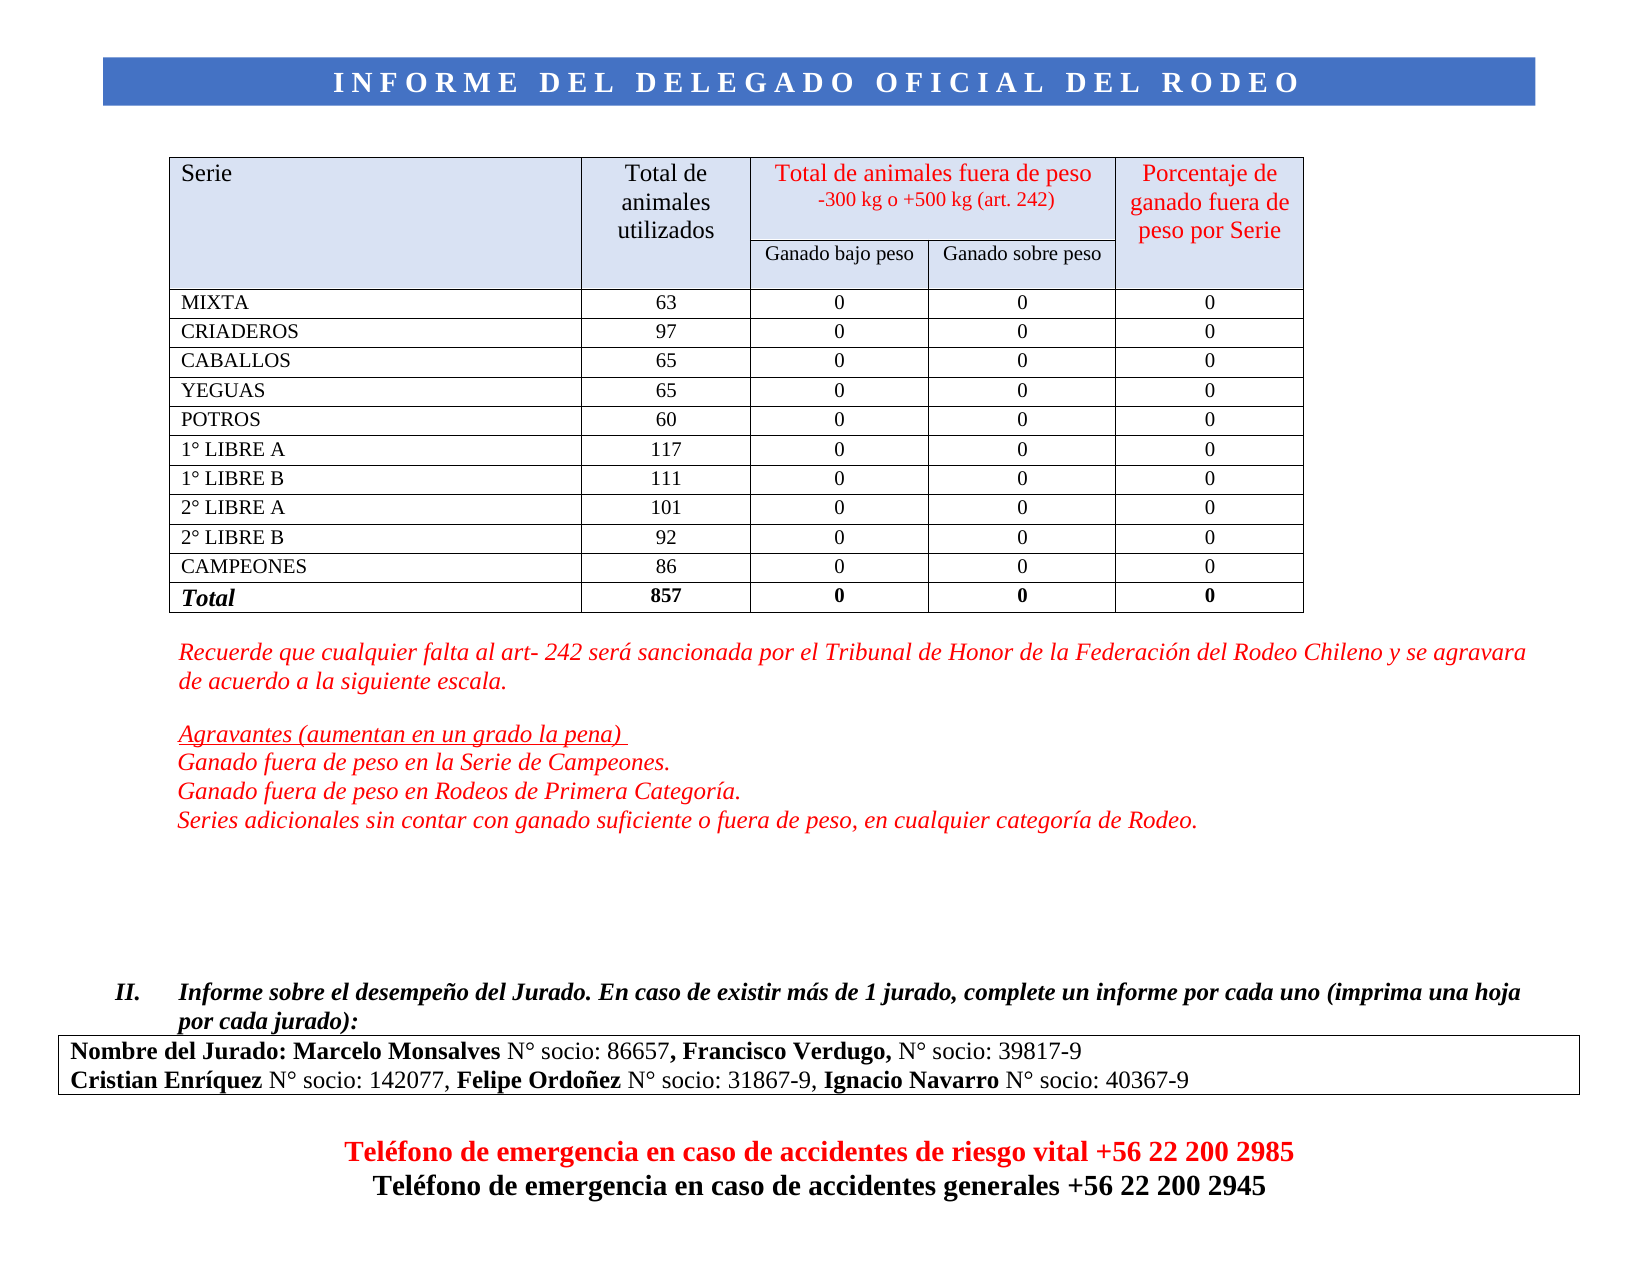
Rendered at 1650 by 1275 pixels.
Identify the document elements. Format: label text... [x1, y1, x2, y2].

table_cell 1° LIBRE B [170, 466, 581, 494]
table_cell 65 [582, 378, 750, 406]
table_header Total de animales utilizados [582, 158, 750, 288]
table_cell 0 [929, 378, 1115, 406]
text Series adicionales sin contar con ganado suficiente o fuera de peso, en cualquier categoría de Rodeo. [103, 805, 1536, 834]
table_cell 0 [1116, 525, 1303, 553]
table_cell 0 [751, 466, 928, 494]
table_cell 0 [1116, 466, 1303, 494]
table_cell 92 [582, 525, 750, 553]
table_header Total de animales fuera de peso -300 kg o +500 kg (art. 242) [751, 158, 1115, 239]
table_cell 0 [751, 378, 928, 406]
table_cell 857 [582, 583, 750, 612]
list Recuerde que cualquier falta al art- 242 será sancionada por el Tribunal de Honor de la Federación del Rodeo Chileno y se agravara de acuerdo a la siguiente escala. [178, 637, 1536, 695]
table_cell 0 [1116, 348, 1303, 377]
table_cell Ganado bajo peso [751, 241, 928, 288]
table_cell 0 [1116, 319, 1303, 347]
table_cell 111 [582, 466, 750, 494]
table_cell 0 [929, 436, 1115, 465]
table_cell 0 [1116, 407, 1303, 435]
table_header Porcentaje de ganado fuera de peso por Serie [1116, 158, 1303, 288]
table_cell 0 [929, 290, 1115, 318]
table_cell 0 [929, 495, 1115, 523]
table_cell 0 [1116, 436, 1303, 465]
table_cell 0 [1116, 290, 1303, 318]
table_header Nombre del Jurado: Marcelo Monsalves N° socio: 86657, Francisco Verdugo, N° socio: 39817-9 Cristian Enríquez N° socio: 142077, Felipe Ordoñez N° socio: 31867-9, Ignacio Navarro N° socio: 40367-9 [59, 1036, 1579, 1093]
table_cell Ganado sobre peso [929, 241, 1115, 288]
table_cell 86 [582, 554, 750, 582]
table_cell 0 [1116, 378, 1303, 406]
text Ganado fuera de peso en la Serie de Campeones. [103, 747, 1536, 776]
table_cell 65 [582, 348, 750, 377]
table_cell 0 [929, 348, 1115, 377]
table_cell 0 [751, 348, 928, 377]
table_cell CAMPEONES [170, 554, 581, 582]
table_cell YEGUAS [170, 378, 581, 406]
table_cell 0 [751, 407, 928, 435]
table_cell 0 [751, 290, 928, 318]
table_cell 0 [751, 495, 928, 523]
table_cell CRIADEROS [170, 319, 581, 347]
table_cell 0 [751, 436, 928, 465]
table_cell 0 [929, 319, 1115, 347]
table_cell 1° LIBRE A [170, 436, 581, 465]
table_cell 0 [929, 407, 1115, 435]
table_cell MIXTA [170, 290, 581, 318]
list Informe sobre el desempeño del Jurado. En caso de existir más de 1 jurado, complete un informe por cada uno (imprima una hoja por cada jurado): [141, 977, 1536, 1035]
table_cell 2° LIBRE A [170, 495, 581, 523]
table_cell 0 [929, 554, 1115, 582]
table_cell 0 [1116, 495, 1303, 523]
table_cell 0 [751, 583, 928, 612]
table_cell 117 [582, 436, 750, 465]
table_cell 0 [1116, 583, 1303, 612]
list Agravantes (aumentan en un grado la pena) [178, 719, 1536, 747]
table_cell 2° LIBRE B [170, 525, 581, 553]
table_cell 0 [929, 583, 1115, 612]
table_cell POTROS [170, 407, 581, 435]
table_cell 97 [582, 319, 750, 347]
table_cell CABALLOS [170, 348, 581, 377]
table_cell 101 [582, 495, 750, 523]
table_cell 0 [929, 466, 1115, 494]
table_cell 0 [751, 554, 928, 582]
table_cell 60 [582, 407, 750, 435]
table_cell 0 [751, 319, 928, 347]
table_cell 0 [1116, 554, 1303, 582]
text Ganado fuera de peso en Rodeos de Primera Categoría. [103, 776, 1536, 805]
table_header Serie [170, 158, 581, 288]
table_cell 0 [929, 525, 1115, 553]
table_cell 0 [751, 525, 928, 553]
table_cell 63 [582, 290, 750, 318]
table_cell Total [170, 583, 581, 612]
